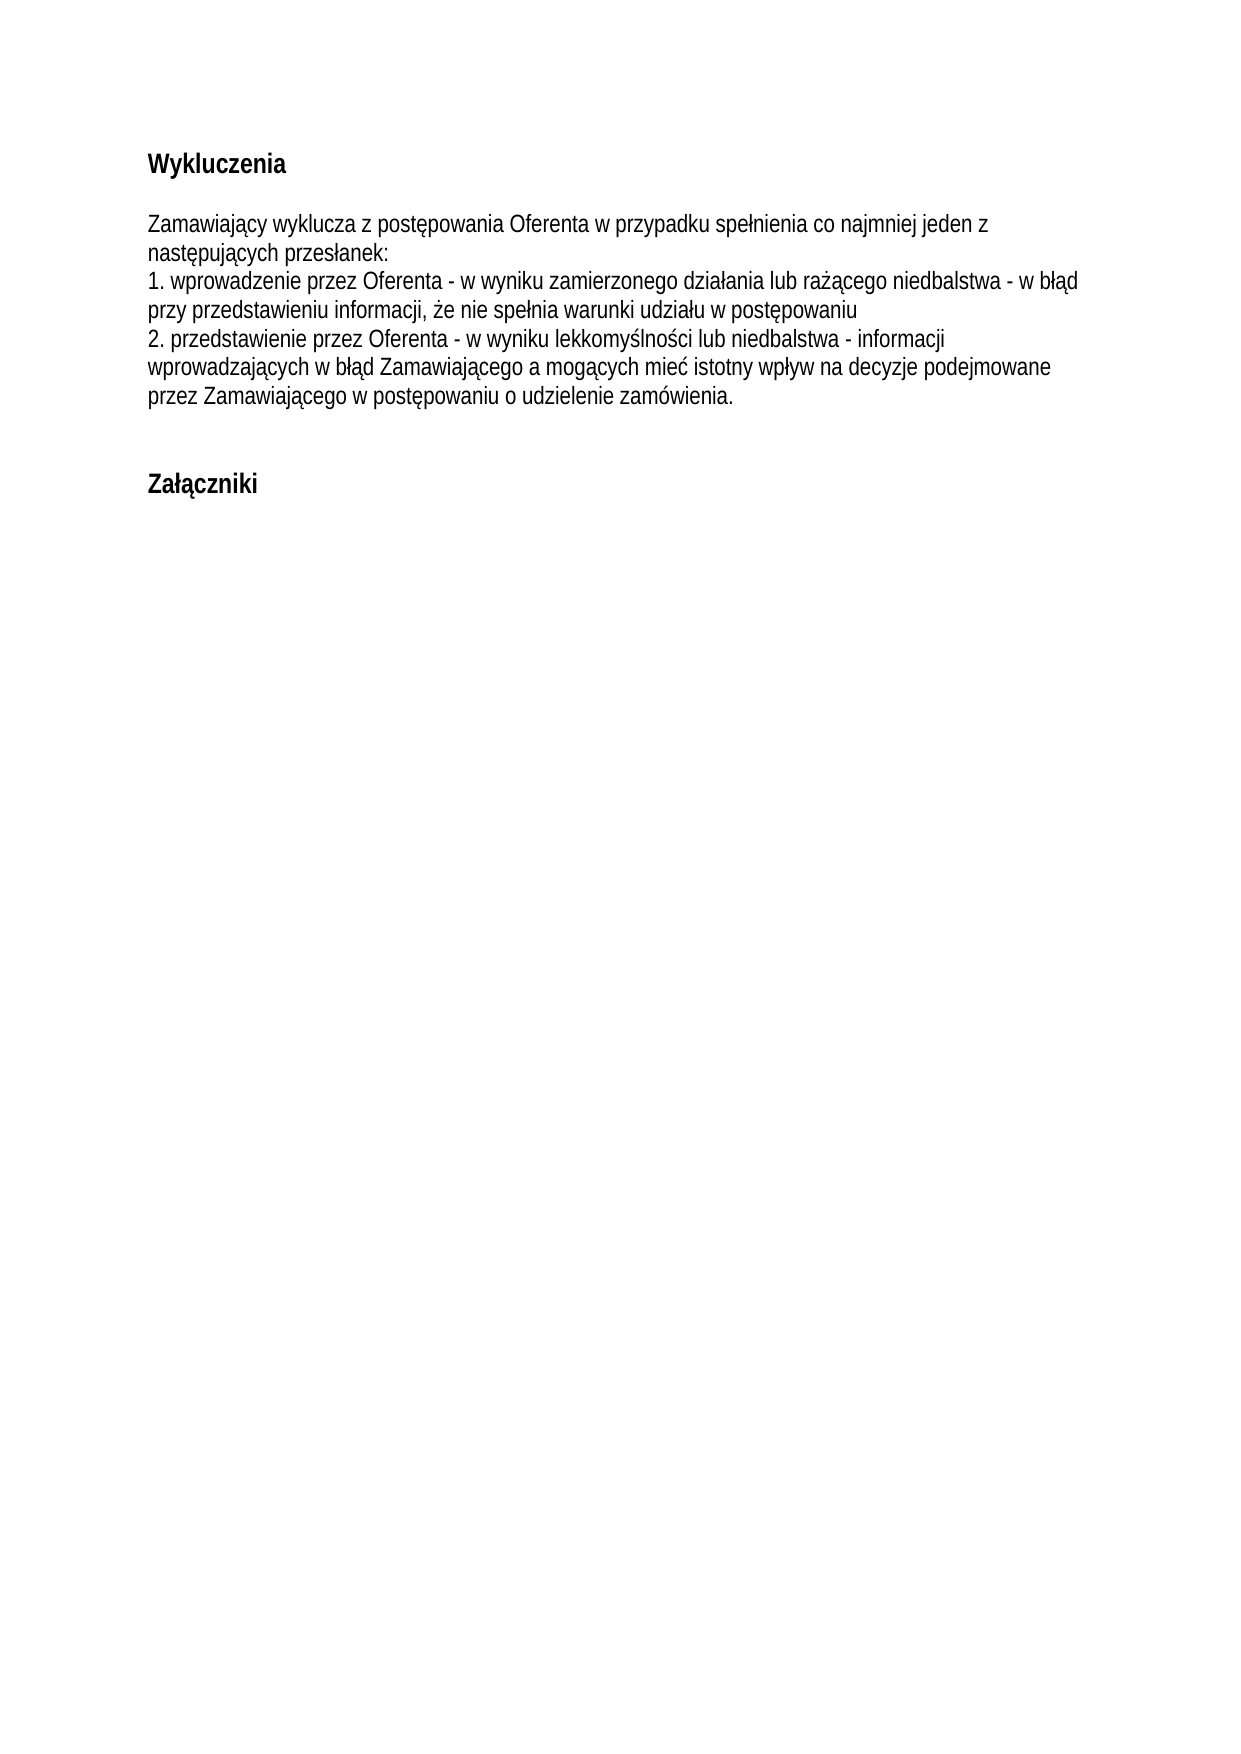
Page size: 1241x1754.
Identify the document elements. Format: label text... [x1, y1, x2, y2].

text Załączniki [148, 467, 1093, 499]
text Wykluczenia [148, 148, 1093, 180]
text Zamawiający wyklucza z postępowania Oferenta w przypadku spełnienia co najmniej jeden z następujących przesłanek: 1. wprowadzenie przez Oferenta - w wyniku zamierzonego działania lub rażącego niedbalstwa - w błąd przy przedstawieniu informacji, że nie spełnia warunki udziału w postępowaniu 2. przedstawienie przez Oferenta - w wyniku lekkomyślności lub niedbalstwa - informacji wprowadzających w błąd Zamawiającego a mogących mieć istotny wpływ na decyzje podejmowane przez Zamawiającego w postępowaniu o udzielenie zamówienia. [148, 209, 1093, 409]
